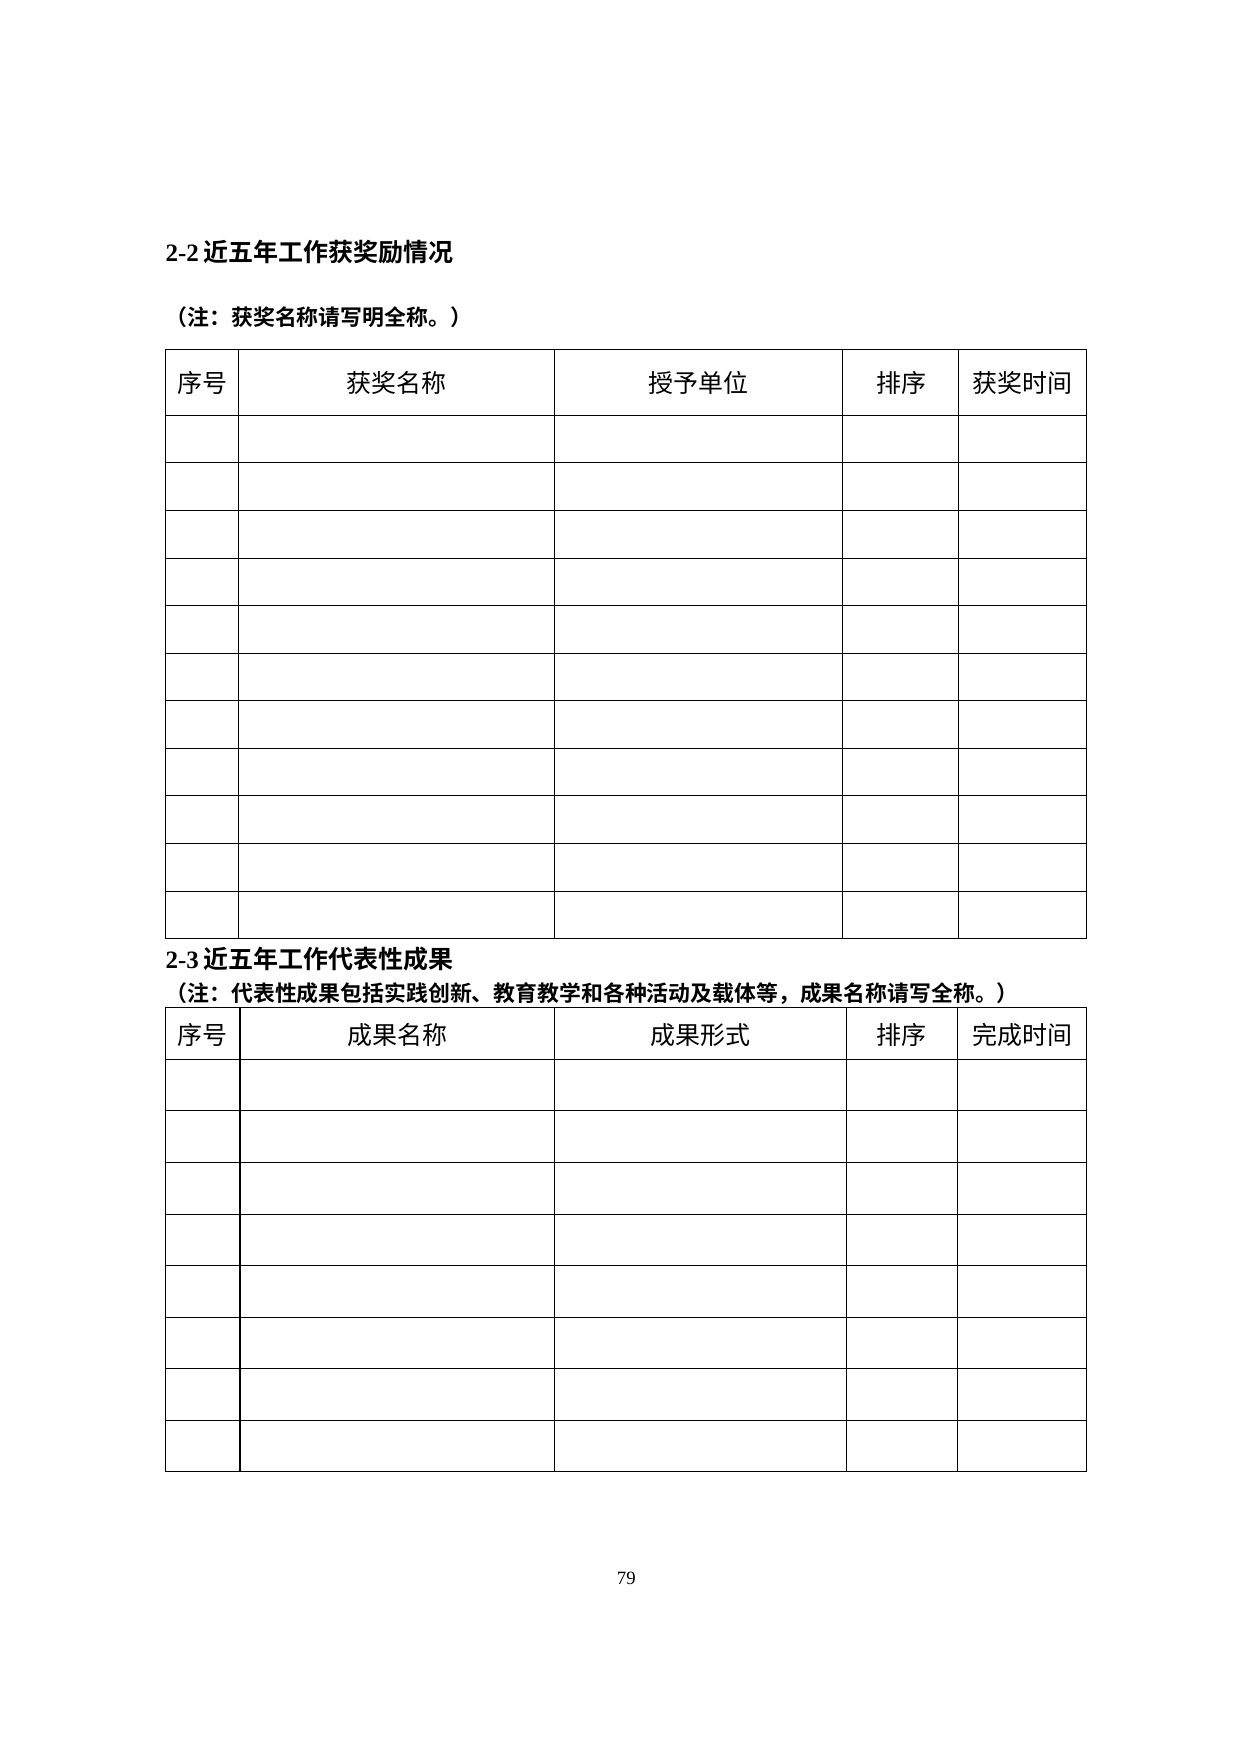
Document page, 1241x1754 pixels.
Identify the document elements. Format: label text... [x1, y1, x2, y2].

table_cell [239, 892, 554, 938]
table_cell [239, 416, 554, 462]
table_cell [958, 1421, 1086, 1471]
table_cell [958, 1318, 1086, 1368]
table_cell [847, 1215, 957, 1265]
table_header 成果名称 [241, 1008, 554, 1059]
text （注：获奖名称请写明全称。） [165, 300, 1087, 332]
table_cell [241, 1369, 554, 1420]
table_cell [847, 1266, 957, 1317]
table_cell [166, 892, 238, 938]
table_cell [555, 606, 842, 653]
table_cell [843, 511, 958, 557]
table_cell [555, 1266, 846, 1317]
table_cell [555, 1163, 846, 1213]
table_cell [959, 892, 1086, 938]
table_cell [958, 1215, 1086, 1265]
table_cell [555, 1369, 846, 1420]
table_cell [166, 559, 238, 605]
table_cell [239, 606, 554, 653]
table_cell [166, 511, 238, 557]
table_cell [959, 559, 1086, 605]
text 2-3近五年工作代表性成果 [165, 939, 1087, 976]
table_cell [847, 1421, 957, 1471]
table_cell [843, 796, 958, 843]
table_cell [555, 463, 842, 510]
table_cell [555, 749, 842, 795]
table_cell [959, 463, 1086, 510]
table_cell [166, 1111, 239, 1162]
table_cell [166, 1163, 239, 1213]
table_cell [239, 701, 554, 748]
table_cell [843, 701, 958, 748]
table_cell [843, 559, 958, 605]
table_cell [555, 654, 842, 700]
table_cell [959, 844, 1086, 891]
table_cell [166, 1369, 239, 1420]
table_cell [847, 1060, 957, 1110]
table_cell [166, 463, 238, 510]
table_cell [555, 892, 842, 938]
table_cell [166, 654, 238, 700]
table_cell [847, 1369, 957, 1420]
table_cell [166, 606, 238, 653]
table_cell [847, 1318, 957, 1368]
table_cell [843, 892, 958, 938]
table_cell [241, 1266, 554, 1317]
table_cell [166, 416, 238, 462]
table_cell [239, 796, 554, 843]
table_header 完成时间 [958, 1008, 1086, 1059]
table_cell [959, 606, 1086, 653]
table_cell [166, 1215, 239, 1265]
table_cell [555, 844, 842, 891]
table_cell [959, 796, 1086, 843]
table_cell [239, 654, 554, 700]
table_cell [843, 463, 958, 510]
table_header 排序 [843, 350, 958, 414]
table_cell [847, 1111, 957, 1162]
table_cell [959, 749, 1086, 795]
table_cell [959, 701, 1086, 748]
table_cell [166, 844, 238, 891]
table_cell [555, 416, 842, 462]
table_header 排序 [847, 1008, 957, 1059]
table_cell [958, 1266, 1086, 1317]
table_cell [555, 1060, 846, 1110]
table_cell [166, 1060, 239, 1110]
table_cell [555, 1215, 846, 1265]
table_cell [166, 701, 238, 748]
table_cell [241, 1318, 554, 1368]
table_cell [555, 1111, 846, 1162]
table_cell [166, 749, 238, 795]
table_cell [959, 511, 1086, 557]
table_cell [239, 844, 554, 891]
table_cell [239, 749, 554, 795]
table_cell [843, 844, 958, 891]
table_cell [166, 796, 238, 843]
table_cell [555, 511, 842, 557]
table_cell [166, 1421, 239, 1471]
table_cell [166, 1318, 239, 1368]
table_cell [555, 559, 842, 605]
table_cell [958, 1163, 1086, 1213]
table_cell [847, 1163, 957, 1213]
table_cell [958, 1060, 1086, 1110]
table_cell [555, 701, 842, 748]
table_cell [843, 606, 958, 653]
table_cell [555, 1421, 846, 1471]
table_cell [959, 416, 1086, 462]
table_cell [843, 749, 958, 795]
table_cell [241, 1111, 554, 1162]
table_cell [166, 1266, 239, 1317]
table_cell [555, 796, 842, 843]
text 2-2近五年工作获奖励情况 [165, 218, 1087, 283]
table_header 序号 [166, 1008, 239, 1059]
table_cell [555, 1318, 846, 1368]
table_cell [241, 1163, 554, 1213]
table_cell [239, 559, 554, 605]
table_cell [239, 463, 554, 510]
table_cell [843, 416, 958, 462]
table_header 成果形式 [555, 1008, 846, 1059]
table_header 序号 [166, 350, 238, 414]
table_cell [241, 1215, 554, 1265]
table_header 授予单位 [555, 350, 842, 414]
table_cell [958, 1111, 1086, 1162]
text （注：代表性成果包括实践创新、教育教学和各种活动及载体等，成果名称请写全称。） [165, 976, 1087, 1007]
table_cell [843, 654, 958, 700]
table_cell [958, 1369, 1086, 1420]
table_cell [959, 654, 1086, 700]
table_cell [241, 1421, 554, 1471]
table_header 获奖名称 [239, 350, 554, 414]
table_cell [239, 511, 554, 557]
table_cell [241, 1060, 554, 1110]
table_header 获奖时间 [959, 350, 1086, 414]
